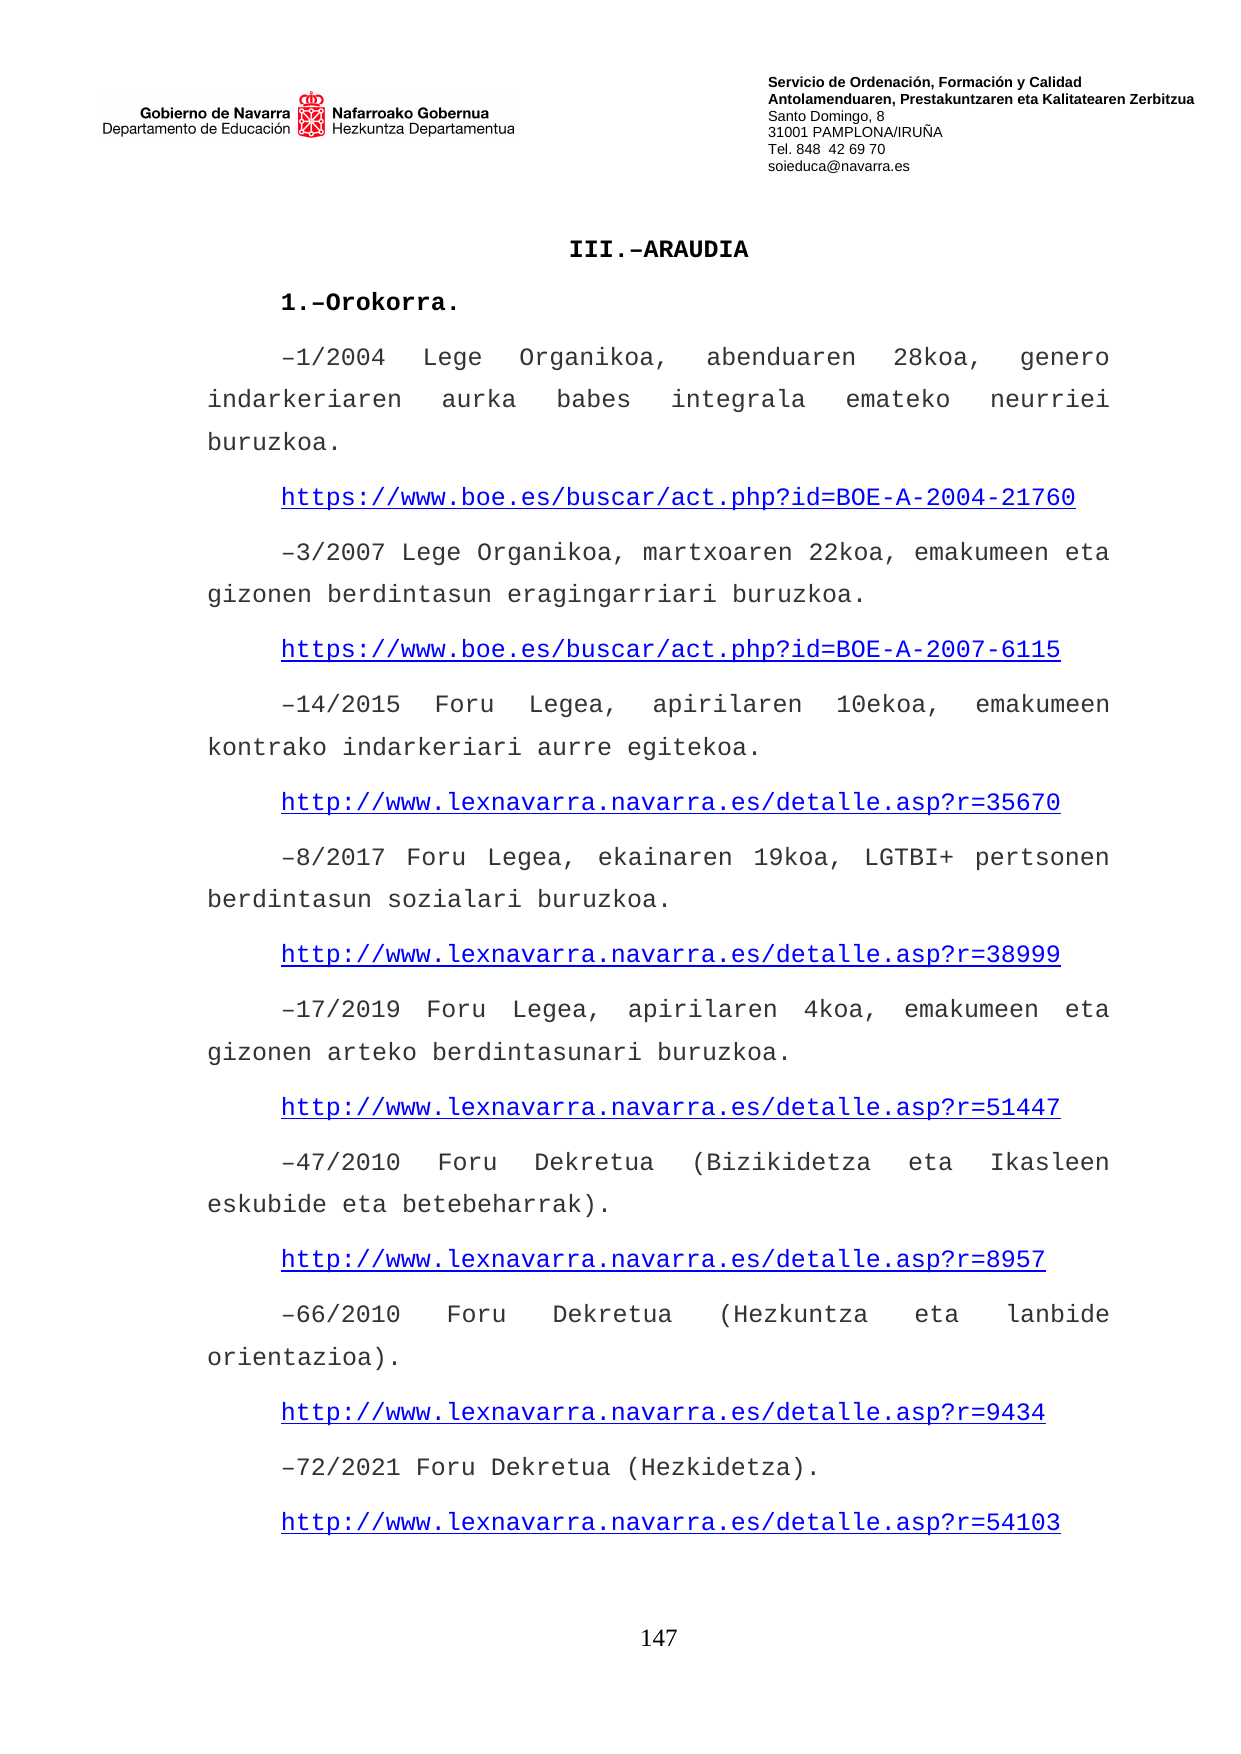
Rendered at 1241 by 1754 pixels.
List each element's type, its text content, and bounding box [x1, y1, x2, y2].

text http://www.lexnavarra.navarra.es/detalle.asp?r=38999 [207, 942, 1110, 970]
text http://www.lexnavarra.navarra.es/detalle.asp?r=54103 [207, 1509, 1110, 1538]
text http://www.lexnavarra.navarra.es/detalle.asp?r=51447 [207, 1094, 1110, 1123]
text –47/2010 Foru Dekretua (Bizikidetza eta Ikasleen eskubide eta betebeharrak). [207, 1149, 1110, 1220]
text –1/2004 Lege Organikoa, abenduaren 28koa, genero indarkeriaren aurka babes integrala emateko neurriei buruzkoa. [207, 344, 1110, 458]
text –17/2019 Foru Legea, apirilaren 4koa, emakumeen eta gizonen arteko berdintasunari buruzkoa. [207, 997, 1110, 1068]
text https://www.boe.es/buscar/act.php?id=BOE-A-2007-6115 [207, 637, 1110, 665]
text http://www.lexnavarra.navarra.es/detalle.asp?r=35670 [207, 789, 1110, 818]
text https://www.boe.es/buscar/act.php?id=BOE-A-2004-21760 [207, 484, 1110, 513]
text –14/2015 Foru Legea, apirilaren 10ekoa, emakumeen kontrako indarkeriari aurre egitekoa. [207, 692, 1110, 763]
text http://www.lexnavarra.navarra.es/detalle.asp?r=8957 [207, 1247, 1110, 1275]
text –8/2017 Foru Legea, ekainaren 19koa, LGTBI+ pertsonen berdintasun sozialari buruzkoa. [207, 844, 1110, 915]
text –66/2010 Foru Dekretua (Hezkuntza eta lanbide orientazioa). [207, 1302, 1110, 1373]
text III.–ARAUDIA [207, 236, 1110, 264]
text –3/2007 Lege Organikoa, martxoaren 22koa, emakumeen eta gizonen berdintasun eragingarriari buruzkoa. [207, 539, 1110, 610]
picture [102, 91, 515, 138]
text 1.–Orokorra. [207, 289, 1110, 318]
text –72/2021 Foru Dekretua (Hezkidetza). [207, 1454, 1110, 1483]
text http://www.lexnavarra.navarra.es/detalle.asp?r=9434 [207, 1399, 1110, 1428]
